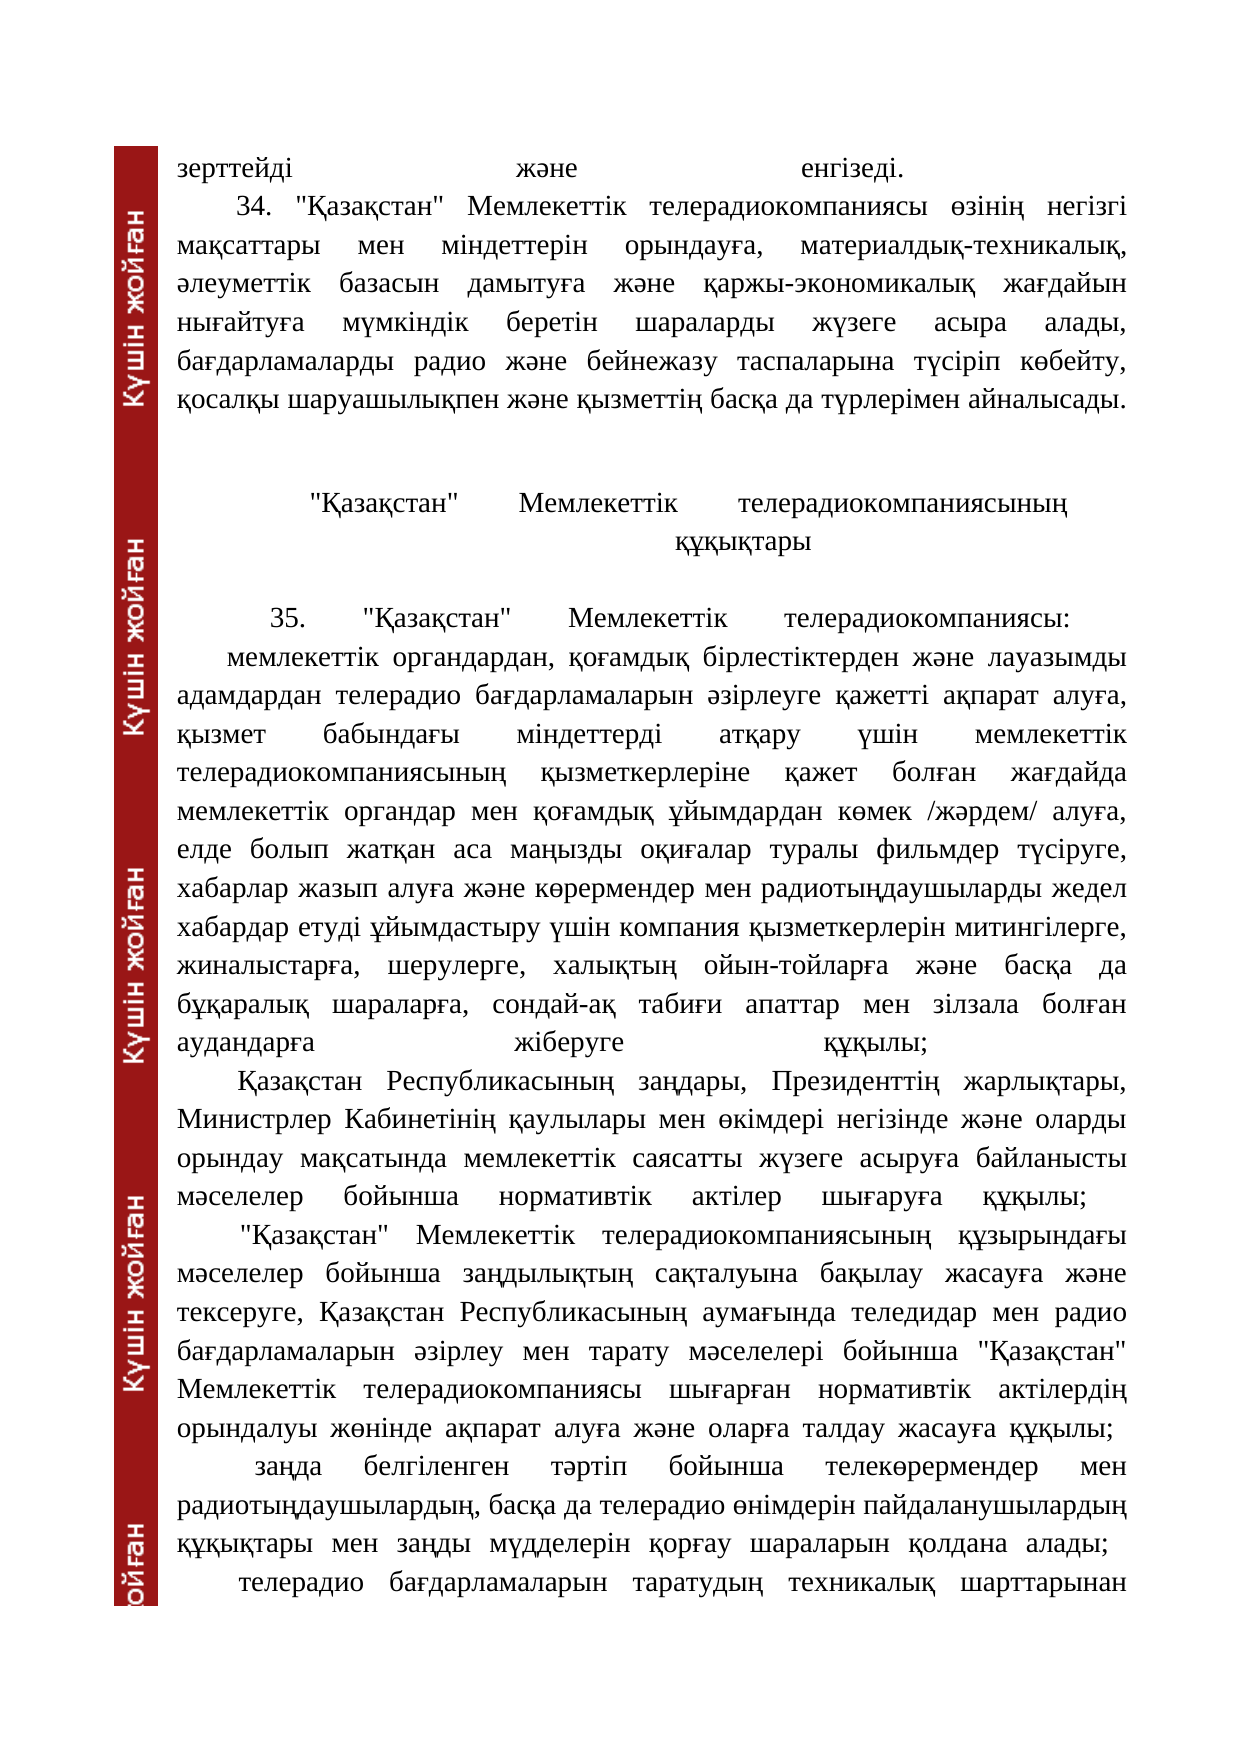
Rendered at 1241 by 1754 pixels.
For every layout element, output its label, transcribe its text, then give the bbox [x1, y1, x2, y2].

picture [114, 146, 158, 150]
picture [114, 1597, 158, 1606]
